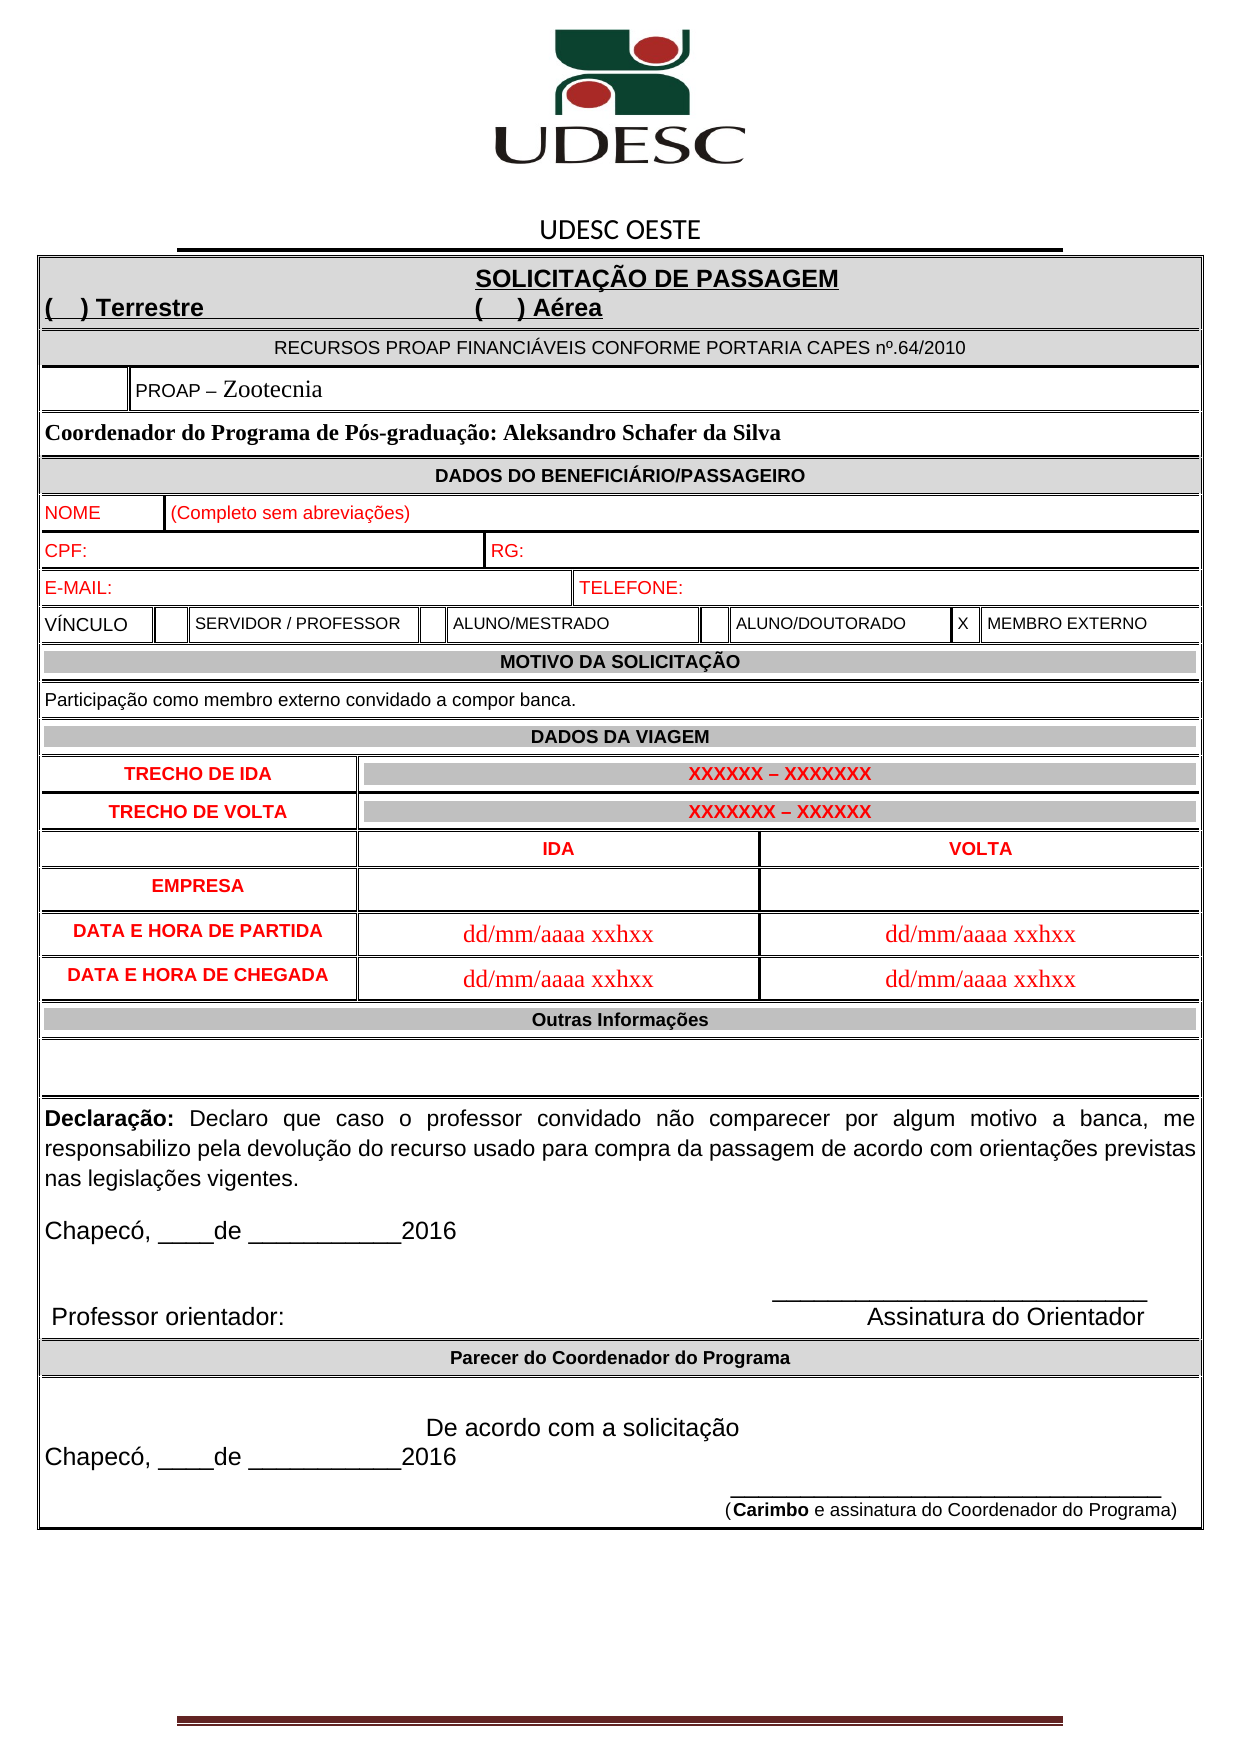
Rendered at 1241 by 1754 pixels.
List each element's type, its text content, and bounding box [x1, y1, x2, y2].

table_cell dd/mm/aaaa xxhxx [761, 910, 1201, 954]
table_cell MEMBRO EXTERNO [982, 605, 1201, 642]
picture [495, 29, 746, 164]
table_cell XXXXXXX – XXXXXX [359, 791, 1201, 828]
table_cell Parecer do Coordenador do Programa [40, 1338, 1201, 1375]
table_cell MOTIVO DA SOLICITAÇÃO [38, 642, 1202, 679]
table_cell Declaração: Declaro que caso o professor convidado não comparecer por algum motivo a banca, me responsabilizo pela devolução do recurso usado para compra da passagem de acordo com orientações previstas nas legislações vigentes. Chapecó, ____de ___________2016 ___________________________ Professor orientador: Assinatura do Orientador [40, 1095, 1201, 1337]
table_cell [156, 608, 187, 642]
table_cell DADOS DA VIAGEM [40, 716, 1201, 754]
table_cell NOME [38, 493, 164, 530]
table_cell ALUNO/DOUTORADO [731, 608, 950, 642]
table_cell DADOS DO BENEFICIÁRIO/PASSAGEIRO [40, 455, 1201, 493]
table_cell EMPRESA [38, 866, 357, 910]
table_cell VOLTA [761, 828, 1201, 866]
table_cell RG: [486, 530, 1201, 567]
table_cell dd/mm/aaaa xxhxx [761, 955, 1201, 999]
table_cell [421, 608, 445, 642]
table_cell Outras Informações [40, 999, 1201, 1036]
table_cell XXXXXX – XXXXXXX [358, 754, 1202, 791]
table_cell [359, 869, 758, 910]
table_cell [759, 866, 1202, 910]
table_cell DATA E HORA DE PARTIDA [40, 910, 356, 954]
table_cell [40, 1036, 1201, 1095]
table_cell De acordo com a solicitação Chapecó, ____de ___________2016 _______________________________ (Carimbo e assinatura do Coordenador do Programa) [38, 1375, 1202, 1527]
table_cell Participação como membro externo convidado a compor banca. [40, 679, 1201, 716]
table_cell TRECHO DE VOLTA [40, 791, 356, 828]
table_cell TELEFONE: [574, 567, 1201, 604]
table_cell RECURSOS PROAP FINANCIÁVEIS CONFORME PORTARIA CAPES nº.64/2010 [38, 328, 1202, 365]
table_cell E-MAIL: [40, 567, 571, 604]
table_cell PROAP – Zootecnia [131, 365, 1201, 409]
table_cell X [953, 608, 979, 642]
table_cell dd/mm/aaaa xxhxx [359, 914, 758, 954]
table_cell dd/mm/aaaa xxhxx [359, 958, 758, 999]
table_cell VÍNCULO [40, 605, 152, 642]
table_cell [40, 365, 127, 409]
table_cell IDA [359, 832, 758, 866]
table_cell SERVIDOR / PROFESSOR [190, 608, 418, 642]
table_cell DATA E HORA DE CHEGADA [40, 955, 356, 999]
table_header SOLICITAÇÃO DE PASSAGEM ( ) Terrestre ( ) Aérea [40, 258, 1201, 328]
table_cell CPF: [40, 530, 483, 567]
table_cell ALUNO/MESTRADO [448, 608, 698, 642]
table_cell [40, 828, 356, 866]
table_cell TRECHO DE IDA [38, 754, 357, 791]
table_cell (Completo sem abreviações) [164, 493, 1202, 530]
table_cell Coordenador do Programa de Pós-graduação: Aleksandro Schafer da Silva [40, 410, 1201, 455]
table_cell [702, 608, 728, 642]
